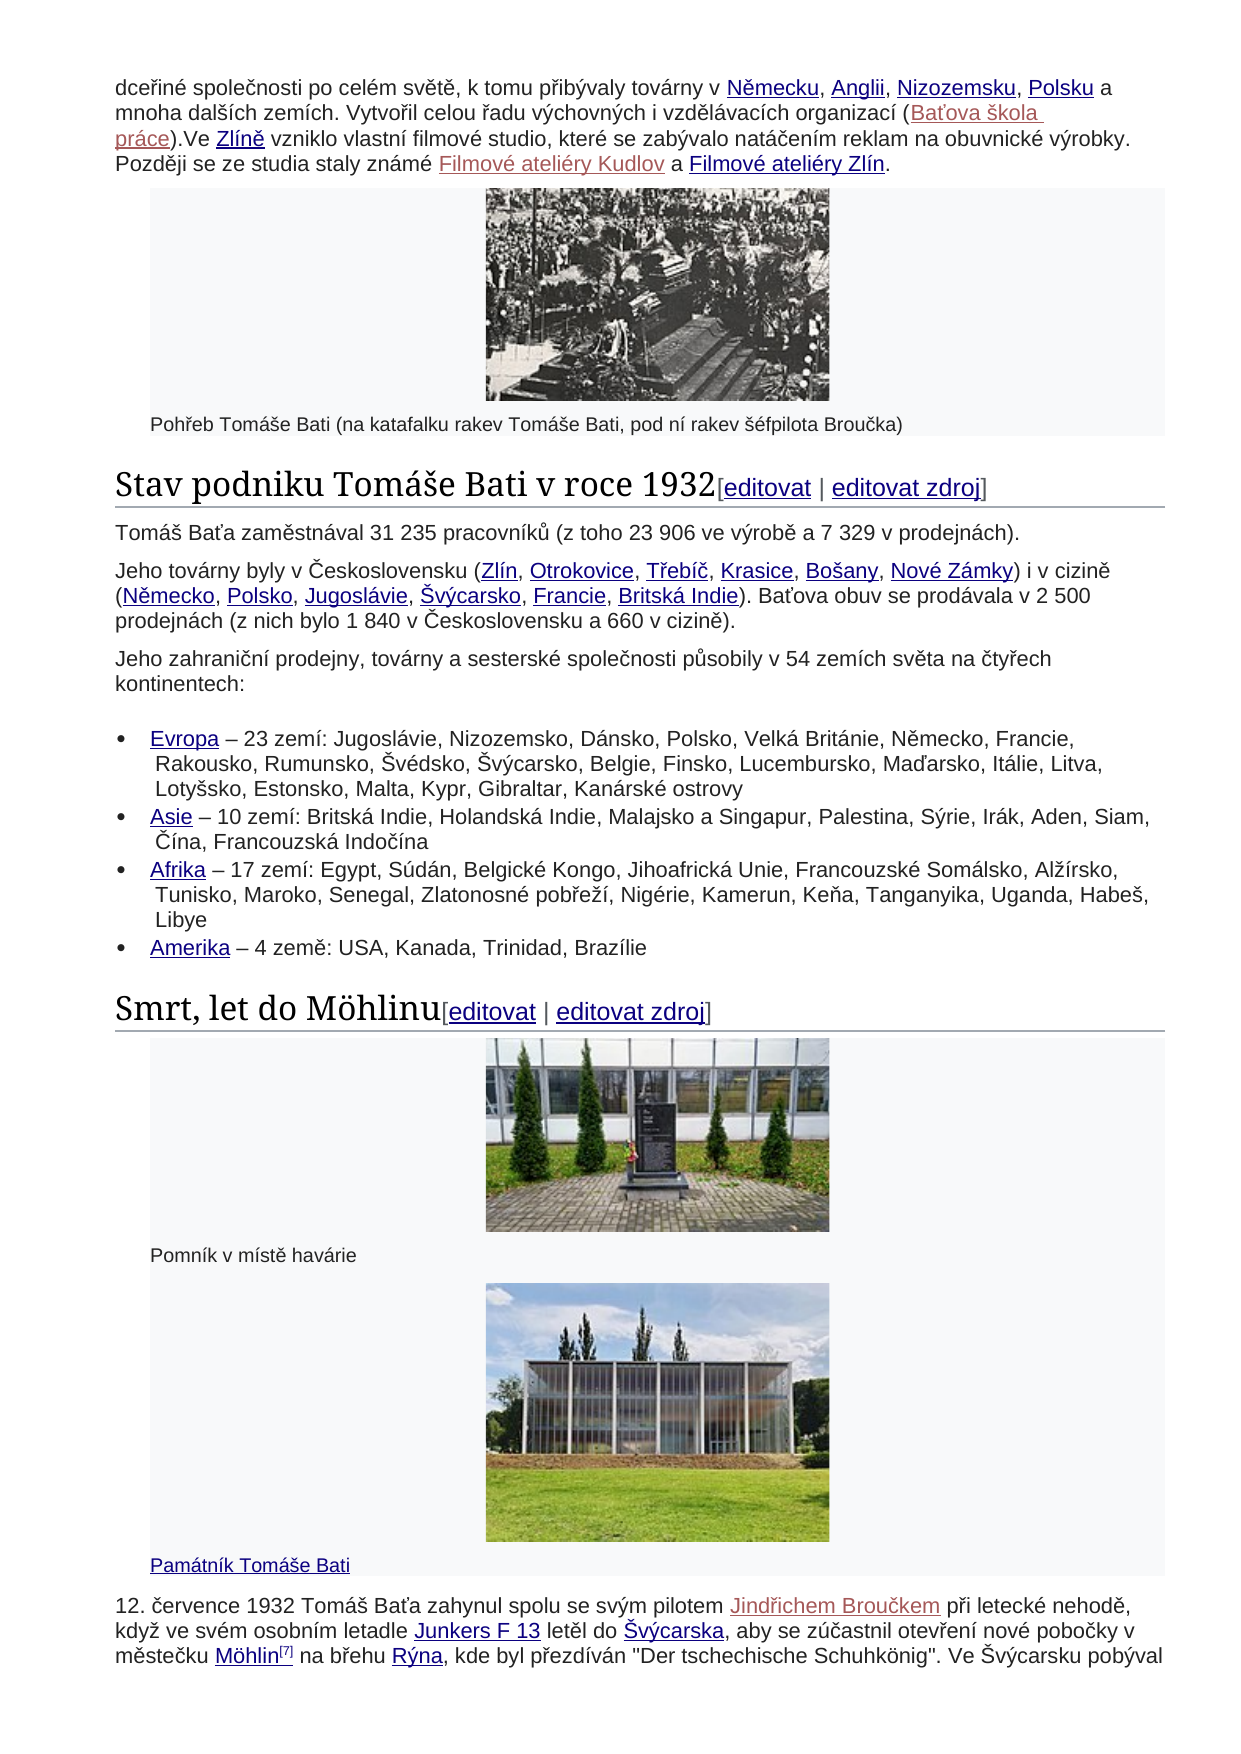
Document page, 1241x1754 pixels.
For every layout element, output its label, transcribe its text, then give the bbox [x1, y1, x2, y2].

list Asie – 10 zemí: Britská Indie, Holandská Indie, Malajsko a Singapur, Palestina, Sýrie, Irák, Aden, Siam, Čína, Francouzská Indočína [117, 804, 1165, 854]
picture [485, 1038, 830, 1232]
text Tomáš Baťa zaměstnával 31 235 pracovníků (z toho 23 906 ve výrobě a 7 329 v prodejnách). [115, 520, 1165, 546]
text Pomník v místě havárie [150, 1232, 1165, 1267]
list Evropa – 23 zemí: Jugoslávie, Nizozemsko, Dánsko, Polsko, Velká Británie, Německo, Francie, Rakousko, Rumunsko, Švédsko, Švýcarsko, Belgie, Finsko, Lucembursko, Maďarsko, Itálie, Litva, Lotyšsko, Estonsko, Malta, Kypr, Gibraltar, Kanárské ostrovy [117, 726, 1165, 801]
text Pohřeb Tomáše Bati (na katafalku rakev Tomáše Bati, pod ní rakev šéfpilota Broučka) [150, 401, 1165, 436]
text Smrt, let do Möhlinu[editovat | editovat zdroj] [115, 985, 1165, 1030]
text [115, 75, 1165, 176]
list Afrika – 17 zemí: Egypt, Súdán, Belgické Kongo, Jihoafrická Unie, Francouzské Somálsko, Alžírsko, Tunisko, Maroko, Senegal, Zlatonosné pobřeží, Nigérie, Kamerun, Keňa, Tanganyika, Uganda, Habeš, Libye [117, 857, 1165, 932]
text Jeho zahraniční prodejny, továrny a sesterské společnosti působily v 54 zemích světa na čtyřech kontinentech: [115, 646, 1165, 697]
list Amerika – 4 země: USA, Kanada, Trinidad, Brazílie [117, 935, 1165, 960]
picture [485, 1283, 830, 1542]
text Jeho továrny byly v Československu (Zlín, Otrokovice, Třebíč, Krasice, Bošany, Nové Zámky) i v cizině (Německo, Polsko, Jugoslávie, Švýcarsko, Francie, Britská Indie). Baťova obuv se prodávala v 2 500 prodejnách (z nich bylo 1 840 v Československu a 660 v cizině). [115, 558, 1165, 634]
picture [485, 188, 830, 401]
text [115, 1593, 1165, 1668]
text Památník Tomáše Bati [150, 1541, 1165, 1576]
text Stav podniku Tomáše Bati v roce 1932[editovat | editovat zdroj] [115, 461, 1165, 506]
